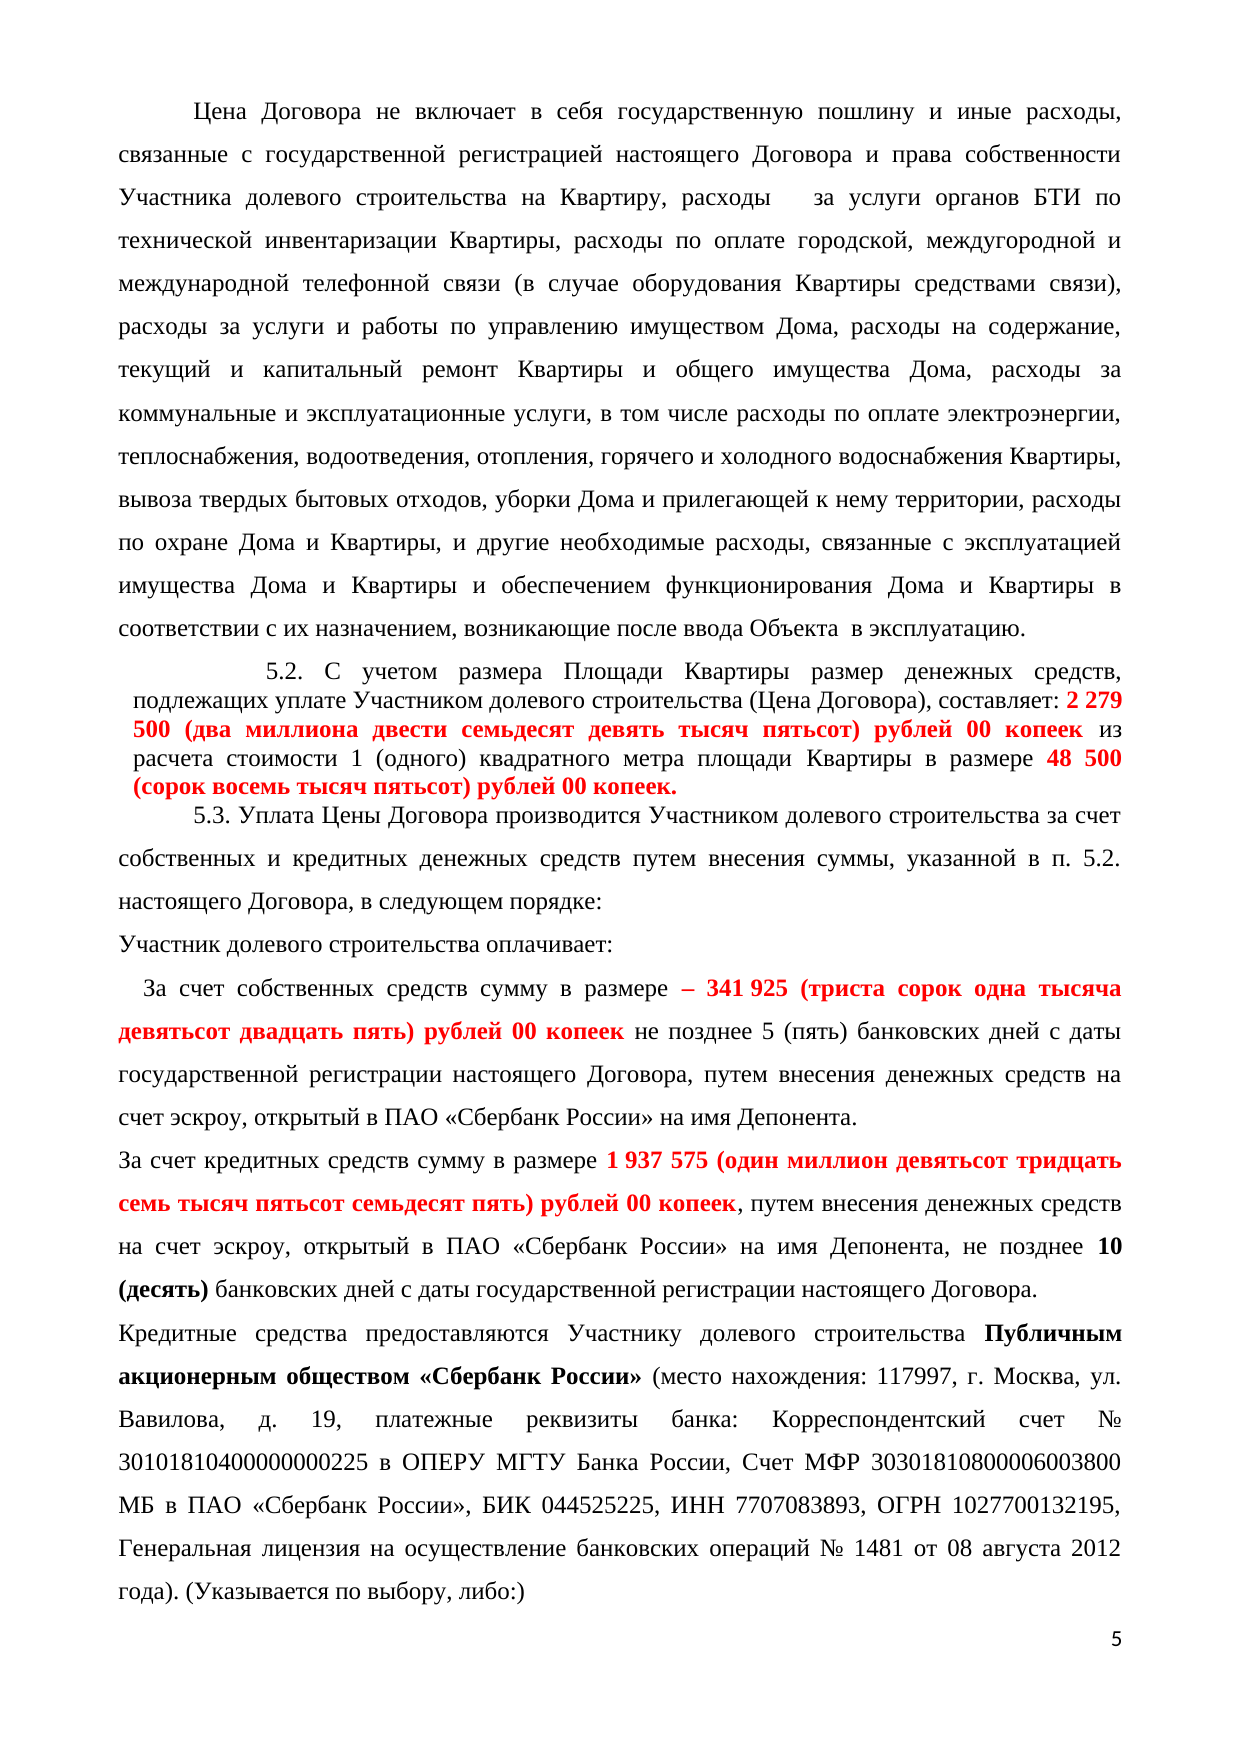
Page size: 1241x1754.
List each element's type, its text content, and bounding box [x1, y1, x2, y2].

text 5.3. Уплата Цены Договора производится Участником долевого строительства за счет собственных и кредитных денежных средств путем внесения суммы, указанной в п. 5.2. настоящего Договора, в следующем порядке: [118, 800, 1122, 915]
text Кредитные средства предоставляются Участнику долевого строительства Публичным акционерным обществом «Сбербанк России» (место нахождения: 117997, г. Москва, ул. Вавилова, д. 19, платежные реквизиты банка: Корреспондентский счет № 30101810400000000225 в ОПЕРУ МГТУ Банка России, Счет МФР 30301810800006003800 МБ в ПАО «Сбербанк России», БИК 044525225, ИНН 7707083893, ОГРН 1027700132195, Генеральная лицензия на осуществление банковских операций № 1481 от 08 августа 2012 года). (Указывается по выбору, либо:) [118, 1318, 1122, 1605]
text За счет собственных средств сумму в размере – 341 925 (триста сорок одна тысяча девятьсот двадцать пять) рублей 00 копеек не позднее 5 (пять) банковских дней с даты государственной регистрации настоящего Договора, путем внесения денежных средств на счет эскроу, открытый в ПАО «Сбербанк России» на имя Депонента. [118, 973, 1122, 1131]
text Цена Договора не включает в себя государственную пошлину и иные расходы, связанные с государственной регистрацией настоящего Договора и права собственности Участника долевого строительства на Квартиру, расходы за услуги органов БТИ по технической инвентаризации Квартиры, расходы по оплате городской, междугородной и международной телефонной связи (в случае оборудования Квартиры средствами связи), расходы за услуги и работы по управлению имуществом Дома, расходы на содержание, текущий и капитальный ремонт Квартиры и общего имущества Дома, расходы за коммунальные и эксплуатационные услуги, в том числе расходы по оплате электроэнергии, теплоснабжения, водоотведения, отопления, горячего и холодного водоснабжения Квартиры, вывоза твердых бытовых отходов, уборки Дома и прилегающей к нему территории, расходы по охране Дома и Квартиры, и другие необходимые расходы, связанные с эксплуатацией имущества Дома и Квартиры и обеспечением функционирования Дома и Квартиры в соответствии с их назначением, возникающие после ввода Объекта в эксплуатацию. [118, 96, 1122, 642]
text Участник долевого строительства оплачивает: [118, 929, 1122, 958]
text За счет кредитных средств сумму в размере 1 937 575 (один миллион девятьсот тридцать семь тысяч пятьсот семьдесят пять) рублей 00 копеек, путем внесения денежных средств на счет эскроу, открытый в ПАО «Сбербанк России» на имя Депонента, не позднее 10 (десять) банковских дней с даты государственной регистрации настоящего Договора. [118, 1145, 1122, 1303]
text 5.2. С учетом размера Площади Квартиры размер денежных средств, подлежащих уплате Участником долевого строительства (Цена Договора), составляет: 2 279 500 (два миллиона двести семьдесят девять тысяч пятьсот) рублей 00 копеек из расчета стоимости 1 (одного) квадратного метра площади Квартиры в размере 48 500 (сорок восемь тысяч пятьсот) рублей 00 копеек. [133, 656, 1122, 800]
